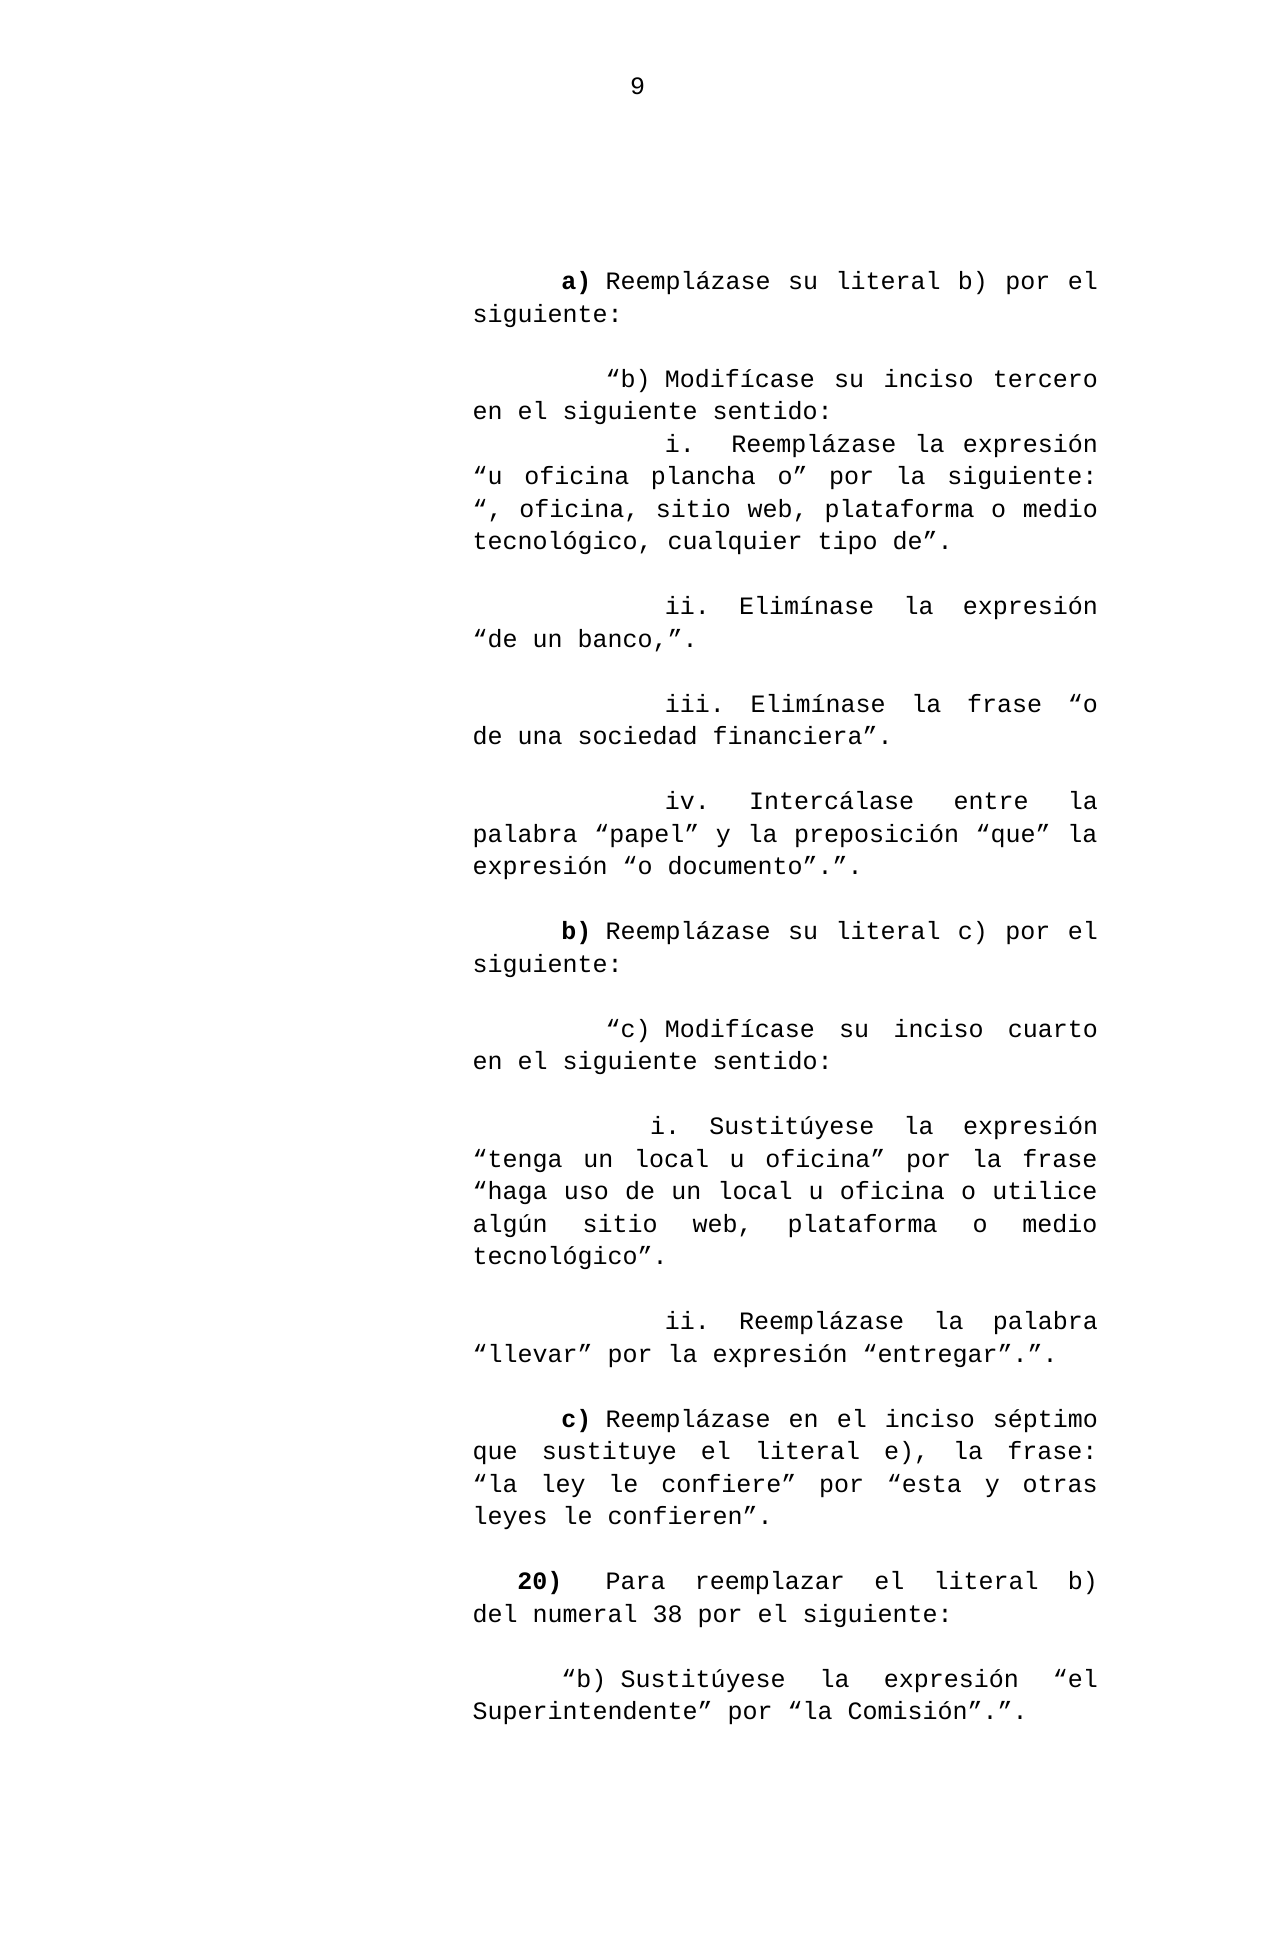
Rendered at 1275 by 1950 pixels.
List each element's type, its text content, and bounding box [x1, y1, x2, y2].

text i. Reemplázase la expresión “u oficina plancha o” por la siguiente: “, oficina, sitio web, plataforma o medio tecnológico, cualquier tipo de”. [472, 431, 1098, 557]
list Reemplázase su literal c) por el siguiente: [472, 919, 1098, 979]
text “c) Modifícase su inciso cuarto en el siguiente sentido: [472, 1016, 1098, 1077]
text ii. Reemplázase la palabra “llevar” por la expresión “entregar”.”. [472, 1309, 1098, 1369]
text iii. Elimínase la frase “o de una sociedad financiera”. [472, 691, 1098, 752]
text iv. Intercálase entre la palabra “papel” y la preposición “que” la expresión “o documento”.”. [472, 789, 1098, 882]
list Reemplázase en el inciso séptimo que sustituye el literal e), la frase: “la ley le confiere” por “esta y otras leyes le confieren”. [472, 1406, 1098, 1532]
text ii. Elimínase la expresión “de un banco,”. [472, 594, 1098, 654]
text “b) Modifícase su inciso tercero en el siguiente sentido: [472, 366, 1098, 427]
list Reemplázase su literal b) por el siguiente: [472, 269, 1098, 329]
text “b) Sustitúyese la expresión “el Superintendente” por “la Comisión”.”. [472, 1666, 1098, 1727]
text i. Sustitúyese la expresión “tenga un local u oficina” por la frase “haga uso de un local u oficina o utilice algún sitio web, plataforma o medio tecnológico”. [472, 1114, 1098, 1272]
list Para reemplazar el literal b) del numeral 38 por el siguiente: [472, 1569, 1098, 1629]
